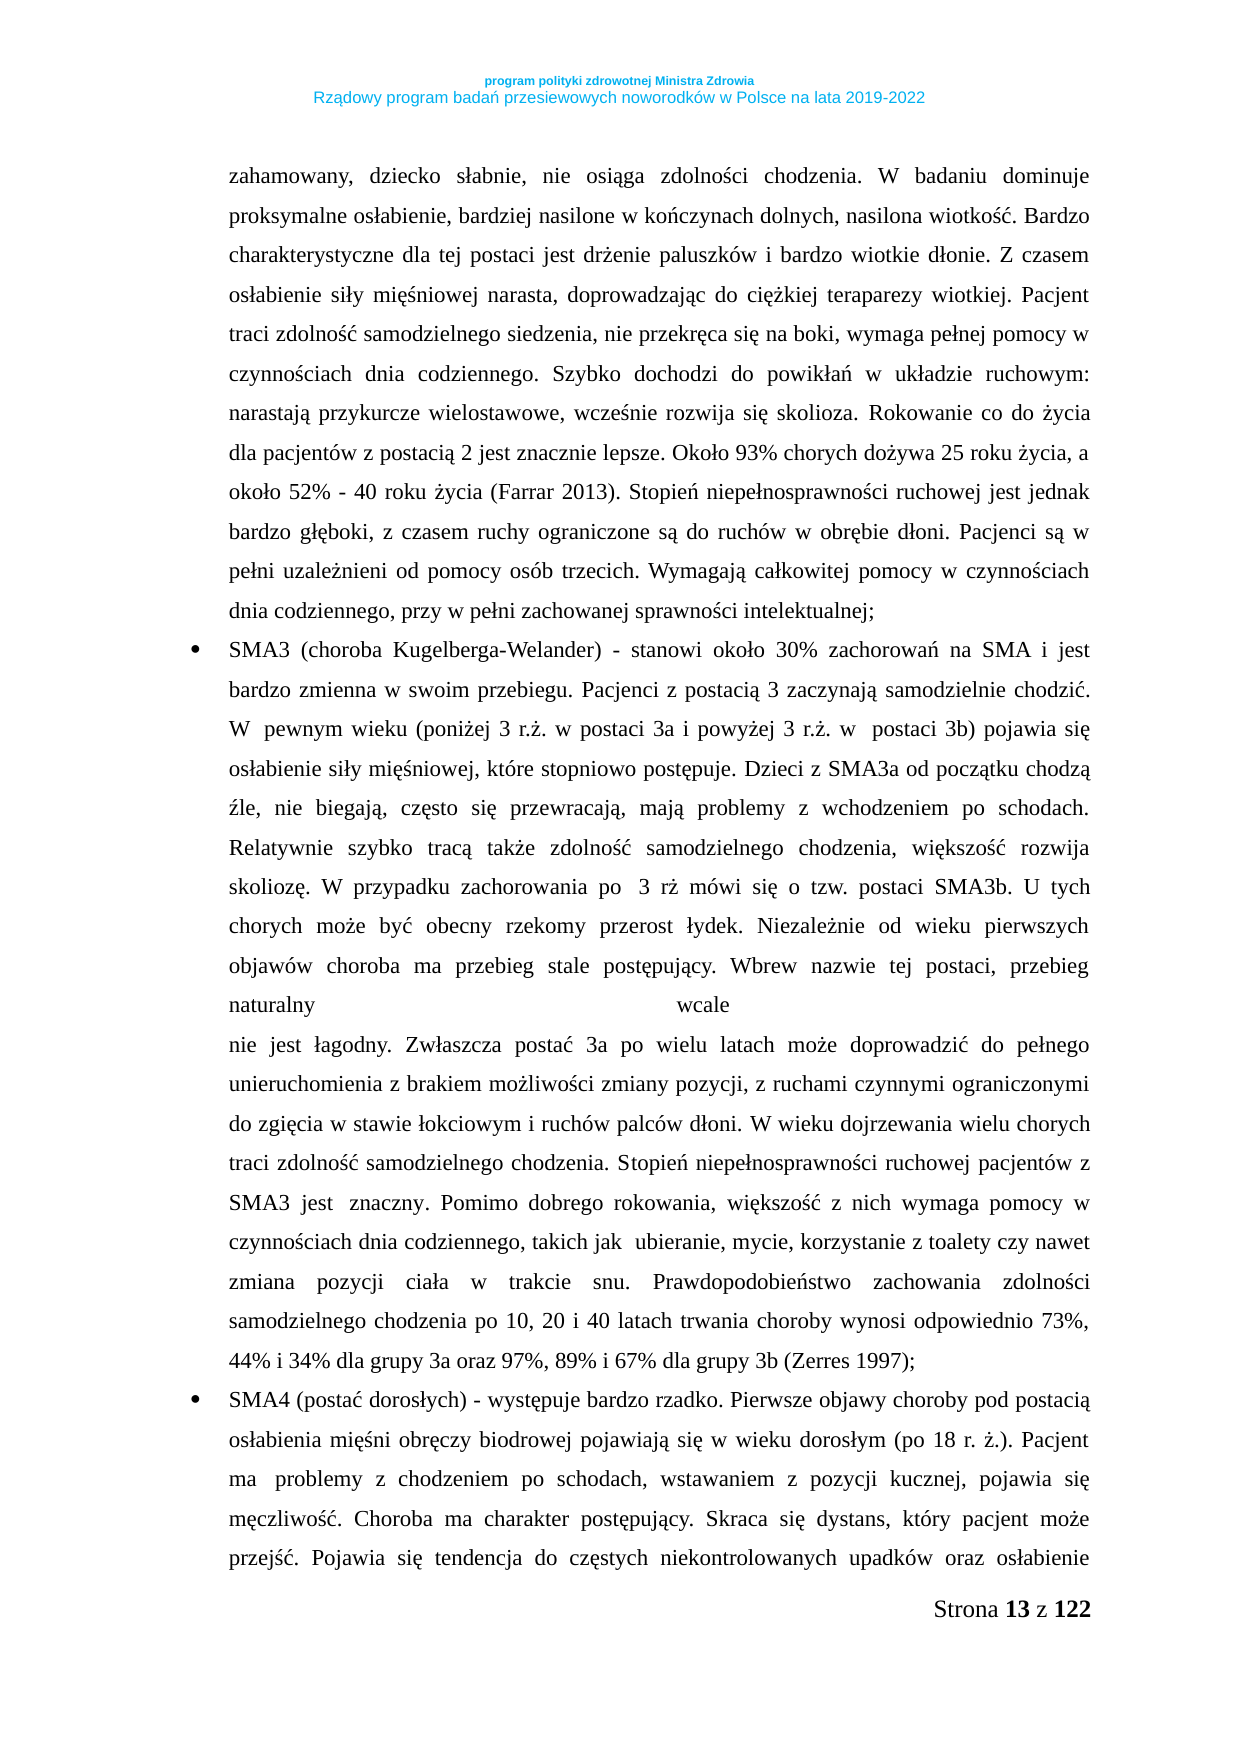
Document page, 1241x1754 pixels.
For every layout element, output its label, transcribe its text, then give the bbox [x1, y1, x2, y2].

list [191, 1386, 1091, 1571]
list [191, 162, 1091, 623]
list SMA3 (choroba Kugelberga-Welander) - stanowi około 30% zachorowań na SMA i jest bardzo zmienna w swoim przebiegu. Pacjenci z postacią 3 zaczynają samodzielnie chodzić. W pewnym wieku (poniżej 3 r.ż. w postaci 3a i powyżej 3 r.ż. w postaci 3b) pojawia się osłabienie siły mięśniowej, które stopniowo postępuje. Dzieci z SMA3a od początku chodzą źle, nie biegają, często się przewracają, mają problemy z wchodzeniem po schodach. Relatywnie szybko tracą także zdolność samodzielnego chodzenia, większość rozwija skoliozę. W przypadku zachorowania po 3 rż mówi się o tzw. postaci SMA3b. U tych chorych może być obecny rzekomy przerost łydek. Niezależnie od wieku pierwszych objawów choroba ma przebieg stale postępujący. Wbrew nazwie tej postaci, przebieg naturalny wcale nie jest łagodny. Zwłaszcza postać 3a po wielu latach może doprowadzić do pełnego unieruchomienia z brakiem możliwości zmiany pozycji, z ruchami czynnymi ograniczonymi do zgięcia w stawie łokciowym i ruchów palców dłoni. W wieku dojrzewania wielu chorych traci zdolność samodzielnego chodzenia. Stopień niepełnosprawności ruchowej pacjentów z SMA3 jest znaczny. Pomimo dobrego rokowania, większość z nich wymaga pomocy w czynnościach dnia codziennego, takich jak ubieranie, mycie, korzystanie z toalety czy nawet zmiana pozycji ciała w trakcie snu. Prawdopodobieństwo zachowania zdolności samodzielnego chodzenia po 10, 20 i 40 latach trwania choroby wynosi odpowiednio 73%, 44% i 34% dla grupy 3a oraz 97%, 89% i 67% dla grupy 3b (Zerres 1997); [191, 636, 1091, 1373]
